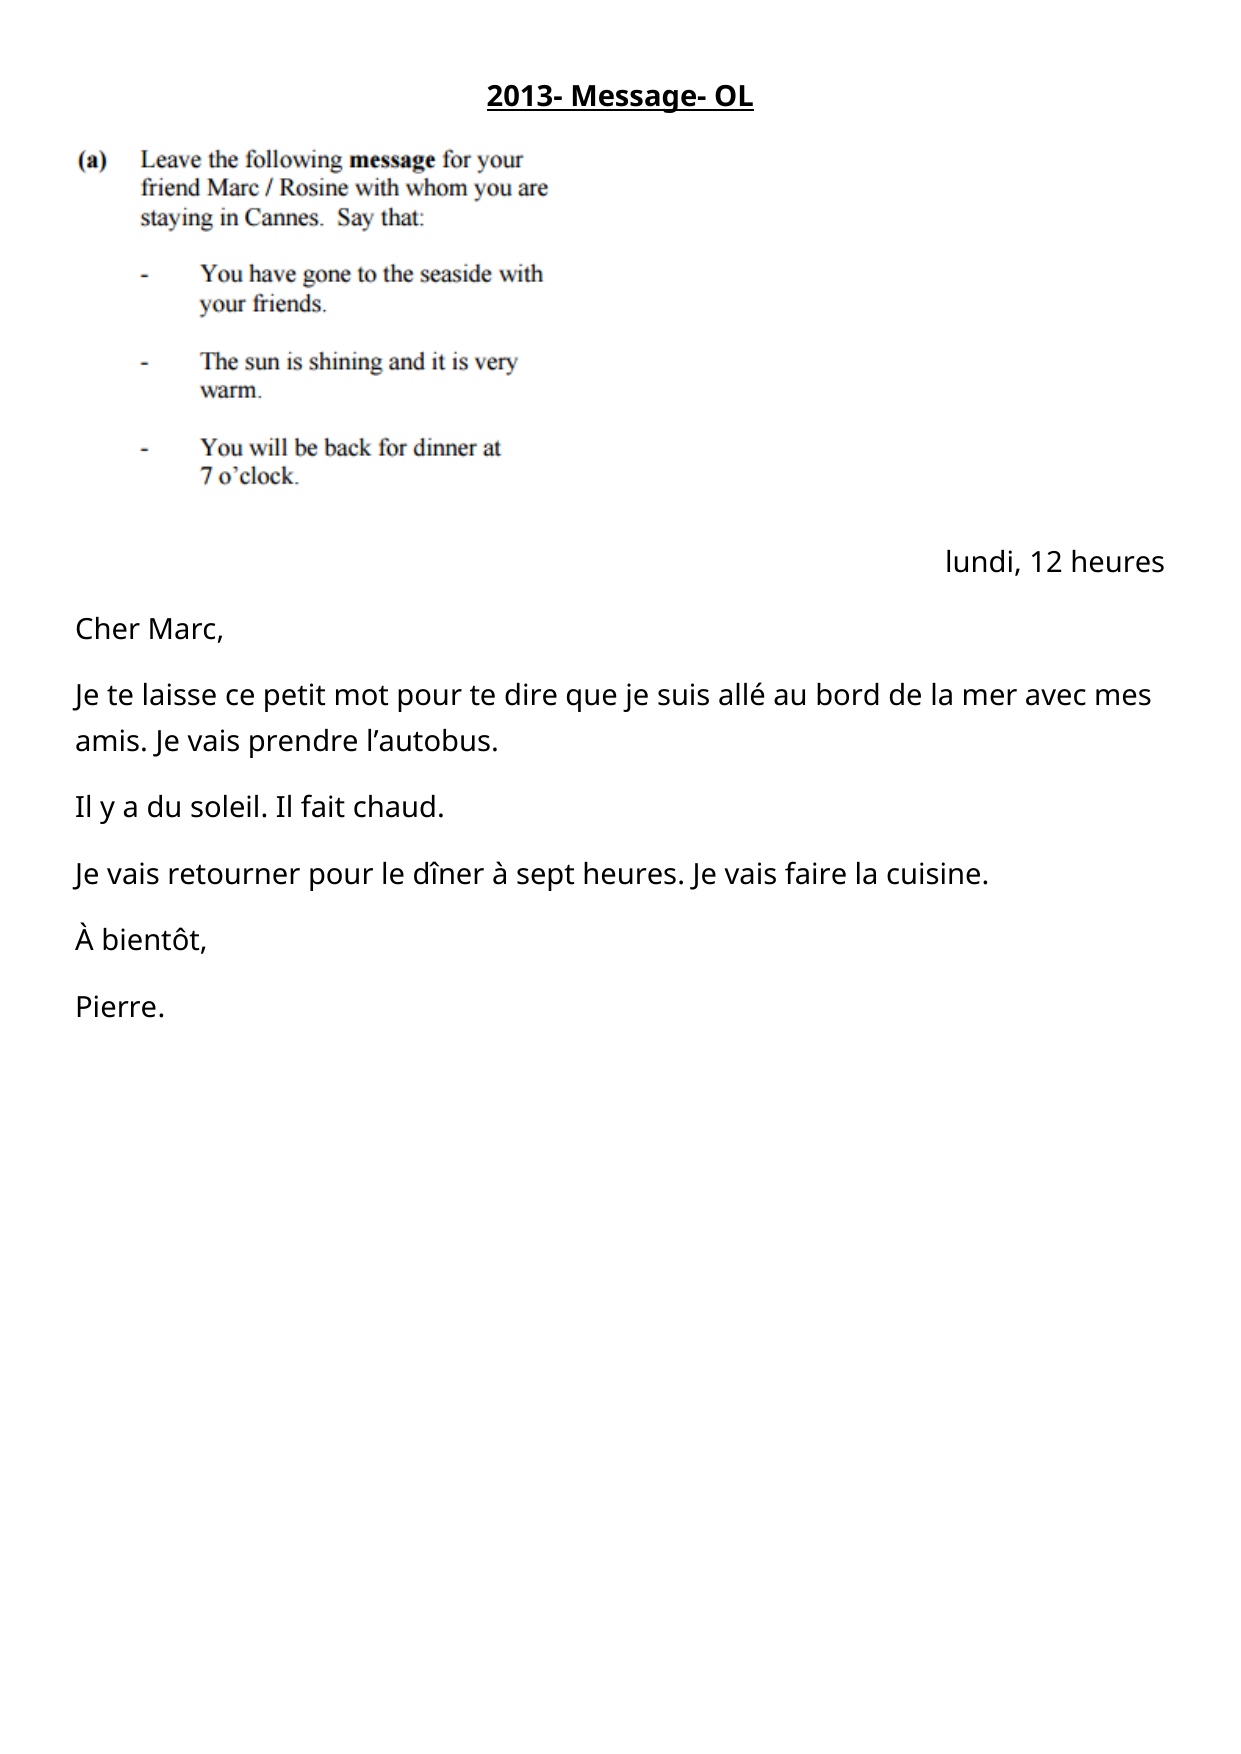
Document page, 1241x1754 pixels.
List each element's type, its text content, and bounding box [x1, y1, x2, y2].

text Je vais retourner pour le dîner à sept heures. Je vais faire la cuisine. [75, 853, 1165, 893]
text Je te laisse ce petit mot pour te dire que je suis allé au bord de la mer avec mes amis. Je vais prendre l’autobus. [75, 674, 1165, 760]
text À bientôt, [75, 919, 1165, 959]
text Pierre. [75, 986, 1165, 1026]
picture [75, 141, 582, 517]
text 2013- Message- OL [75, 75, 1165, 115]
text lundi, 12 heures [75, 541, 1165, 581]
text Cher Marc, [75, 608, 1165, 648]
text Il y a du soleil. Il fait chaud. [75, 786, 1165, 826]
